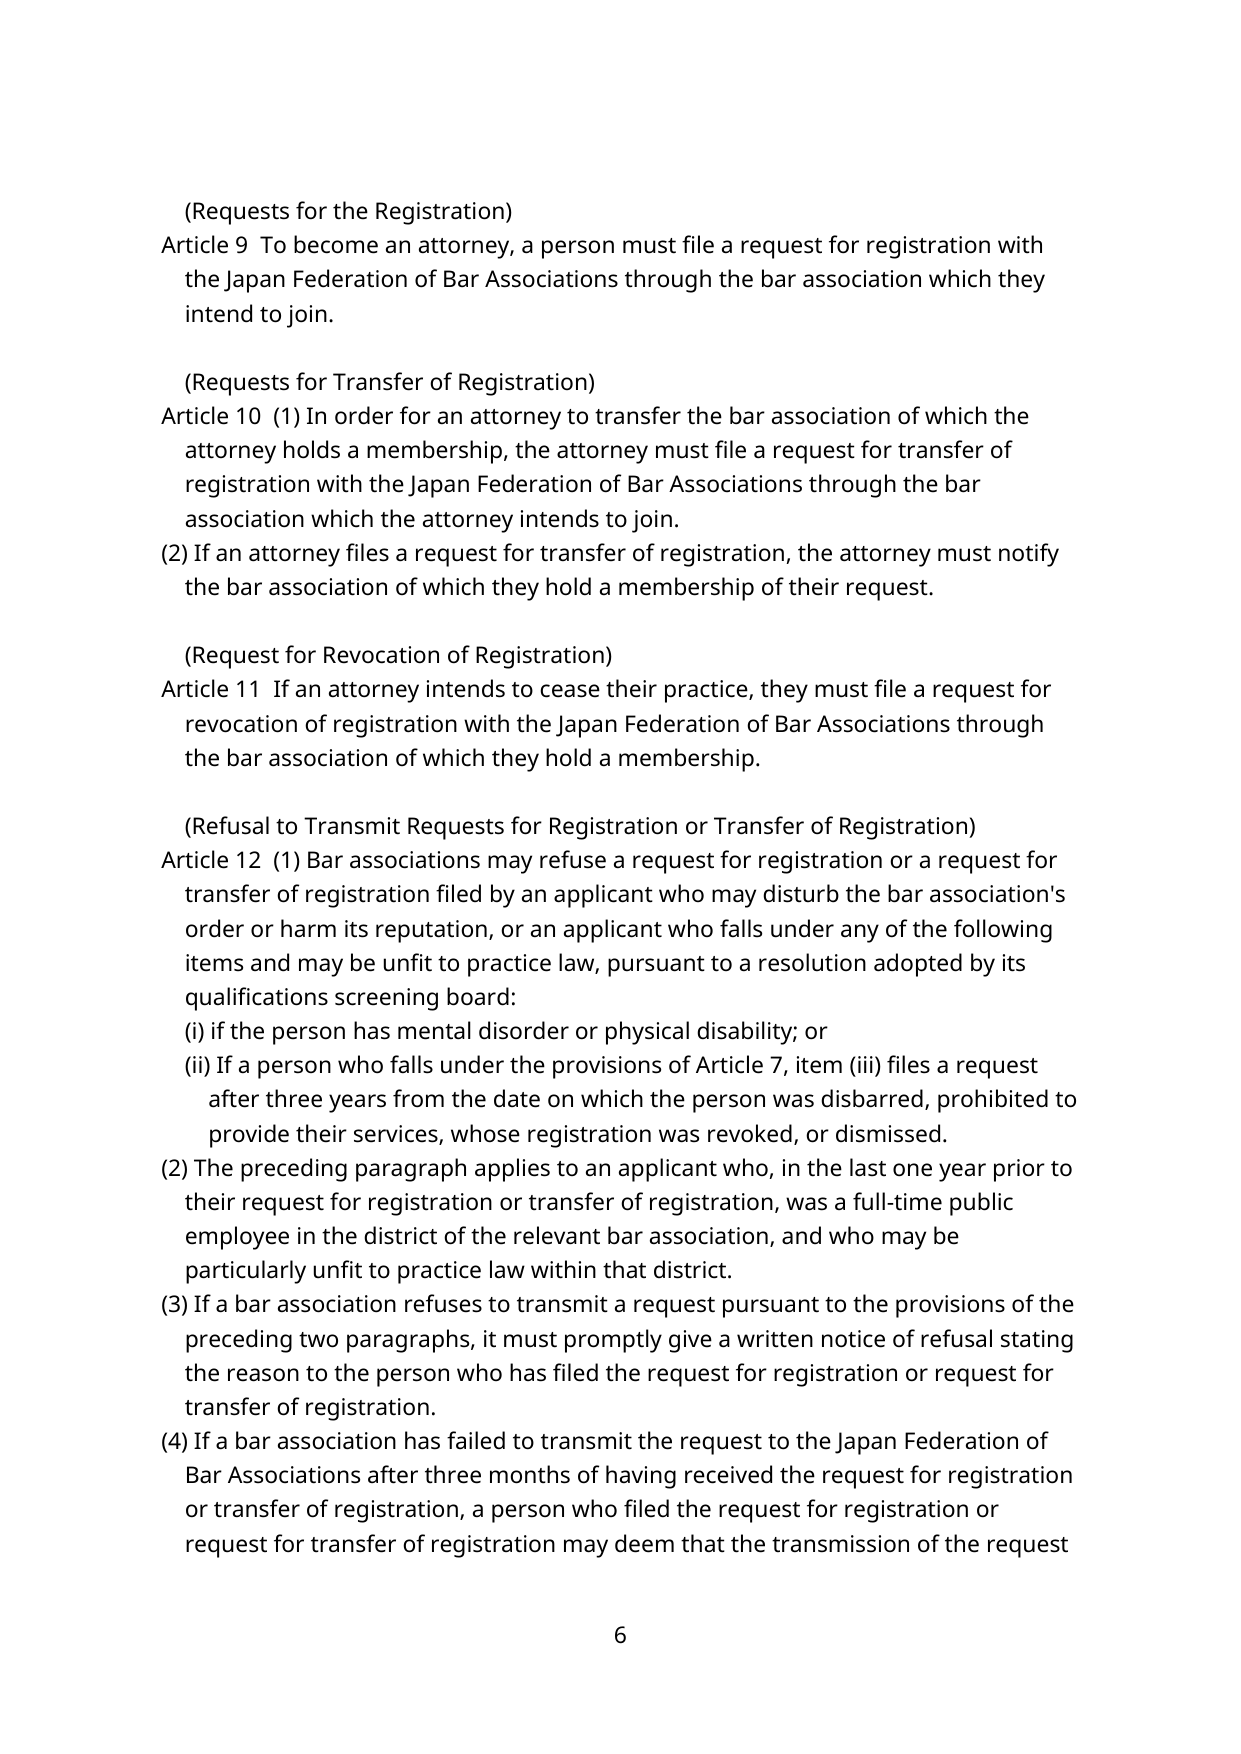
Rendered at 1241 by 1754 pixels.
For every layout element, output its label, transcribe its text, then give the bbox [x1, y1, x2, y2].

text Article 12 (1) Bar associations may refuse a request for registration or a request for transfer of registration filed by an applicant who may disturb the bar association's order or harm its reputation, or an applicant who falls under any of the following items and may be unfit to practice law, pursuant to a resolution adopted by its qualifications screening board: [161, 843, 1079, 1014]
text (Refusal to Transmit Requests for Registration or Transfer of Registration) [184, 809, 1079, 843]
text (2) If an attorney files a request for transfer of registration, the attorney must notify the bar association of which they hold a membership of their request. [161, 535, 1079, 604]
text (Requests for Transfer of Registration) [184, 364, 1079, 399]
text (ii) If a person who falls under the provisions of Article 7, item (iii) files a request after three years from the date on which the person was disbarred, prohibited to provide their services, whose registration was revoked, or dismissed. [184, 1048, 1079, 1150]
text (i) if the person has mental disorder or physical disability; or [184, 1014, 1079, 1048]
text (2) The preceding paragraph applies to an applicant who, in the last one year prior to their request for registration or transfer of registration, was a full-time public employee in the district of the relevant bar association, and who may be particularly unfit to practice law within that district. [161, 1150, 1079, 1287]
text Article 9 To become an attorney, a person must file a request for registration with the Japan Federation of Bar Associations through the bar association which they intend to join. [161, 228, 1079, 330]
text (Requests for the Registration) [184, 194, 1079, 228]
text Article 10 (1) In order for an attorney to transfer the bar association of which the attorney holds a membership, the attorney must file a request for transfer of registration with the Japan Federation of Bar Associations through the bar association which the attorney intends to join. [161, 399, 1079, 535]
text Article 11 If an attorney intends to cease their practice, they must file a request for revocation of registration with the Japan Federation of Bar Associations through the bar association of which they hold a membership. [161, 672, 1079, 774]
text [161, 1424, 1079, 1560]
text (Request for Revocation of Registration) [184, 638, 1079, 672]
text (3) If a bar association refuses to transmit a request pursuant to the provisions of the preceding two paragraphs, it must promptly give a written notice of refusal stating the reason to the person who has filed the request for registration or request for transfer of registration. [161, 1287, 1079, 1424]
